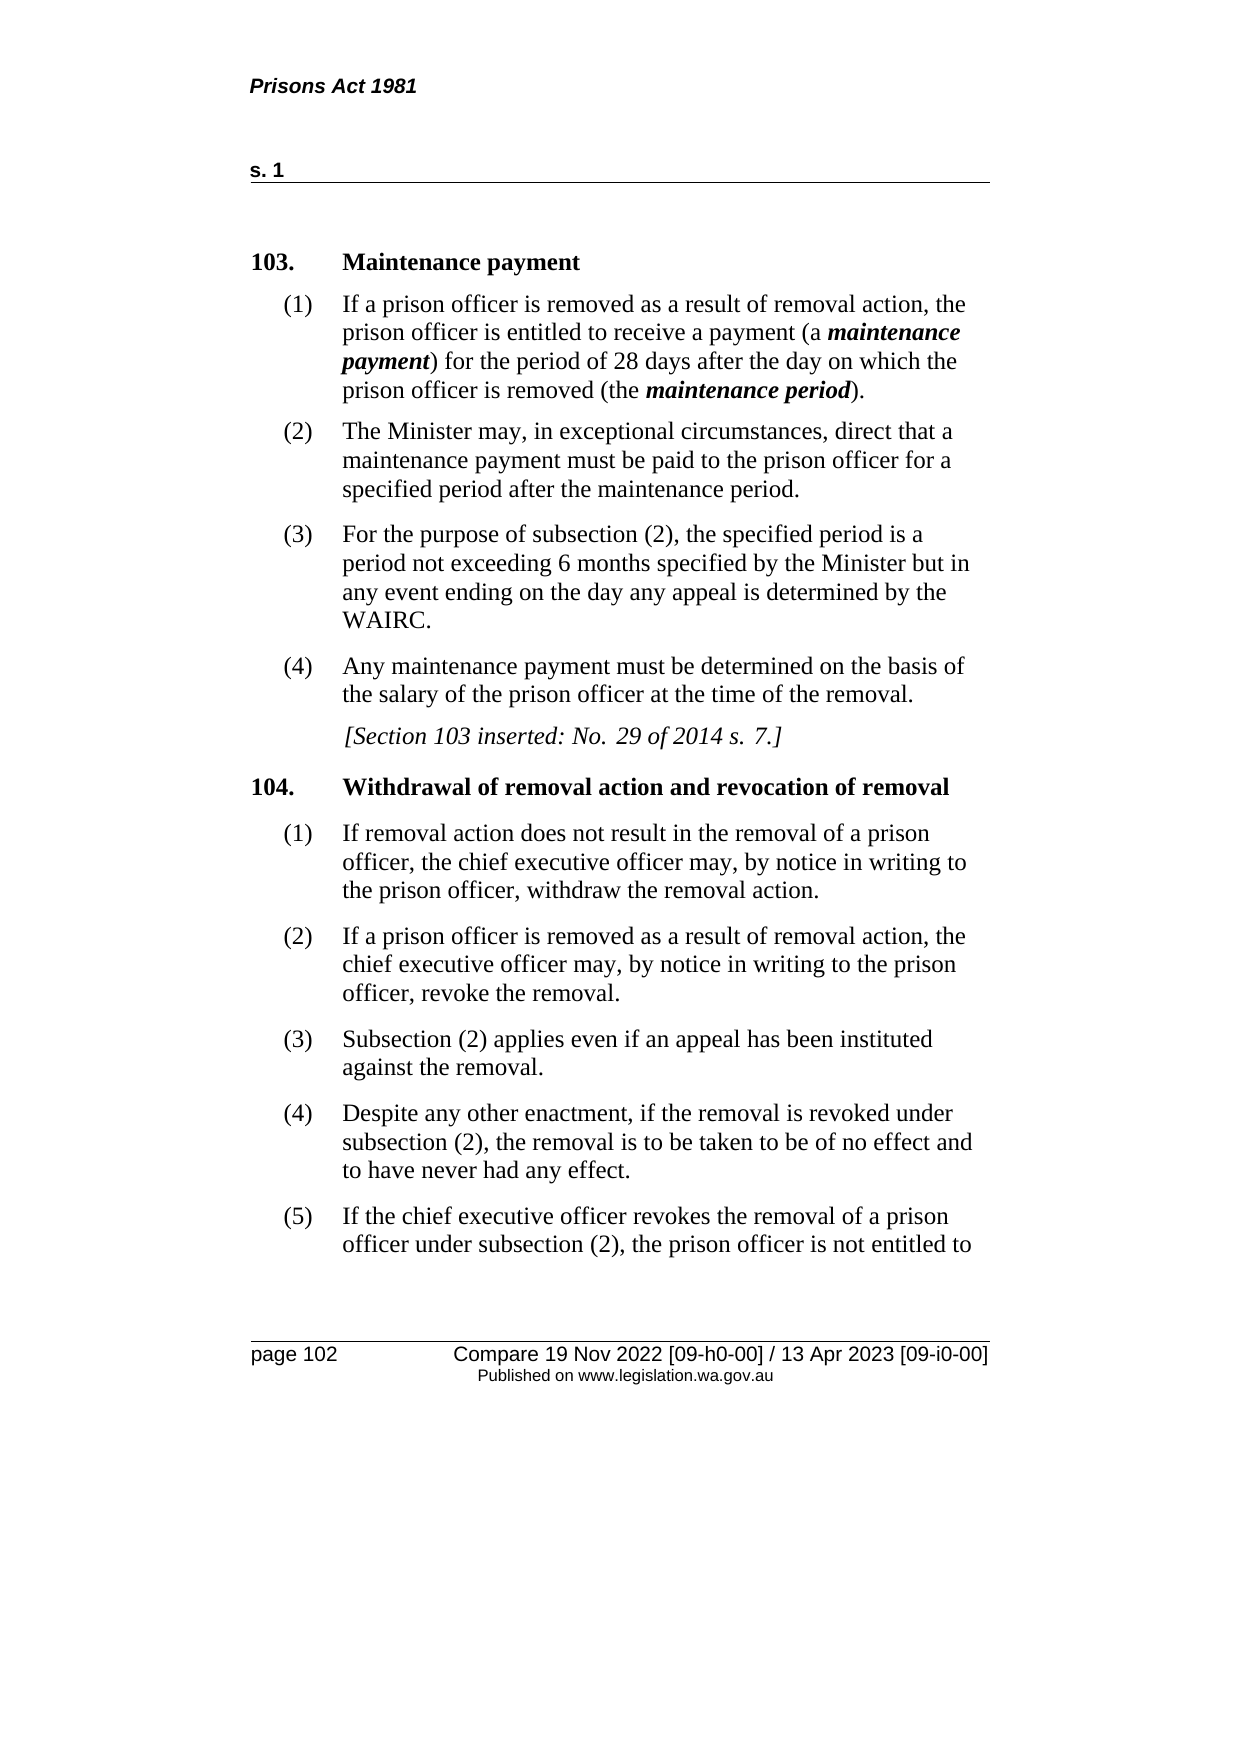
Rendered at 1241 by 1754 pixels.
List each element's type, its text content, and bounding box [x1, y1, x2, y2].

subtitle 103. Maintenance payment [251, 247, 990, 276]
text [251, 1201, 990, 1258]
subtitle 104. Withdrawal of removal action and revocation of removal [251, 772, 990, 801]
text (3) Subsection (2) applies even if an appeal has been instituted against the removal. [251, 1024, 990, 1081]
text (4) Despite any other enactment, if the removal is revoked under subsection (2), the removal is to be taken to be of no effect and to have never had any effect. [251, 1098, 990, 1184]
text (1) If a prison officer is removed as a result of removal action, the prison officer is entitled to receive a payment (a maintenance payment) for the period of 28 days after the day on which the prison officer is removed (the maintenance period). [251, 289, 990, 404]
text (4) Any maintenance payment must be determined on the basis of the salary of the prison officer at the time of the removal. [251, 651, 990, 708]
text [Section 103 inserted: No. 29 of 2014 s. 7.] [251, 721, 990, 749]
text (1) If removal action does not result in the removal of a prison officer, the chief executive officer may, by notice in writing to the prison officer, withdraw the removal action. [251, 818, 990, 904]
text (2) If a prison officer is removed as a result of removal action, the chief executive officer may, by notice in writing to the prison officer, revoke the removal. [251, 921, 990, 1007]
text (3) For the purpose of subsection (2), the specified period is a period not exceeding 6 months specified by the Minister but in any event ending on the day any appeal is determined by the WAIRC. [251, 519, 990, 634]
text (2) The Minister may, in exceptional circumstances, direct that a maintenance payment must be paid to the prison officer for a specified period after the maintenance period. [251, 416, 990, 502]
